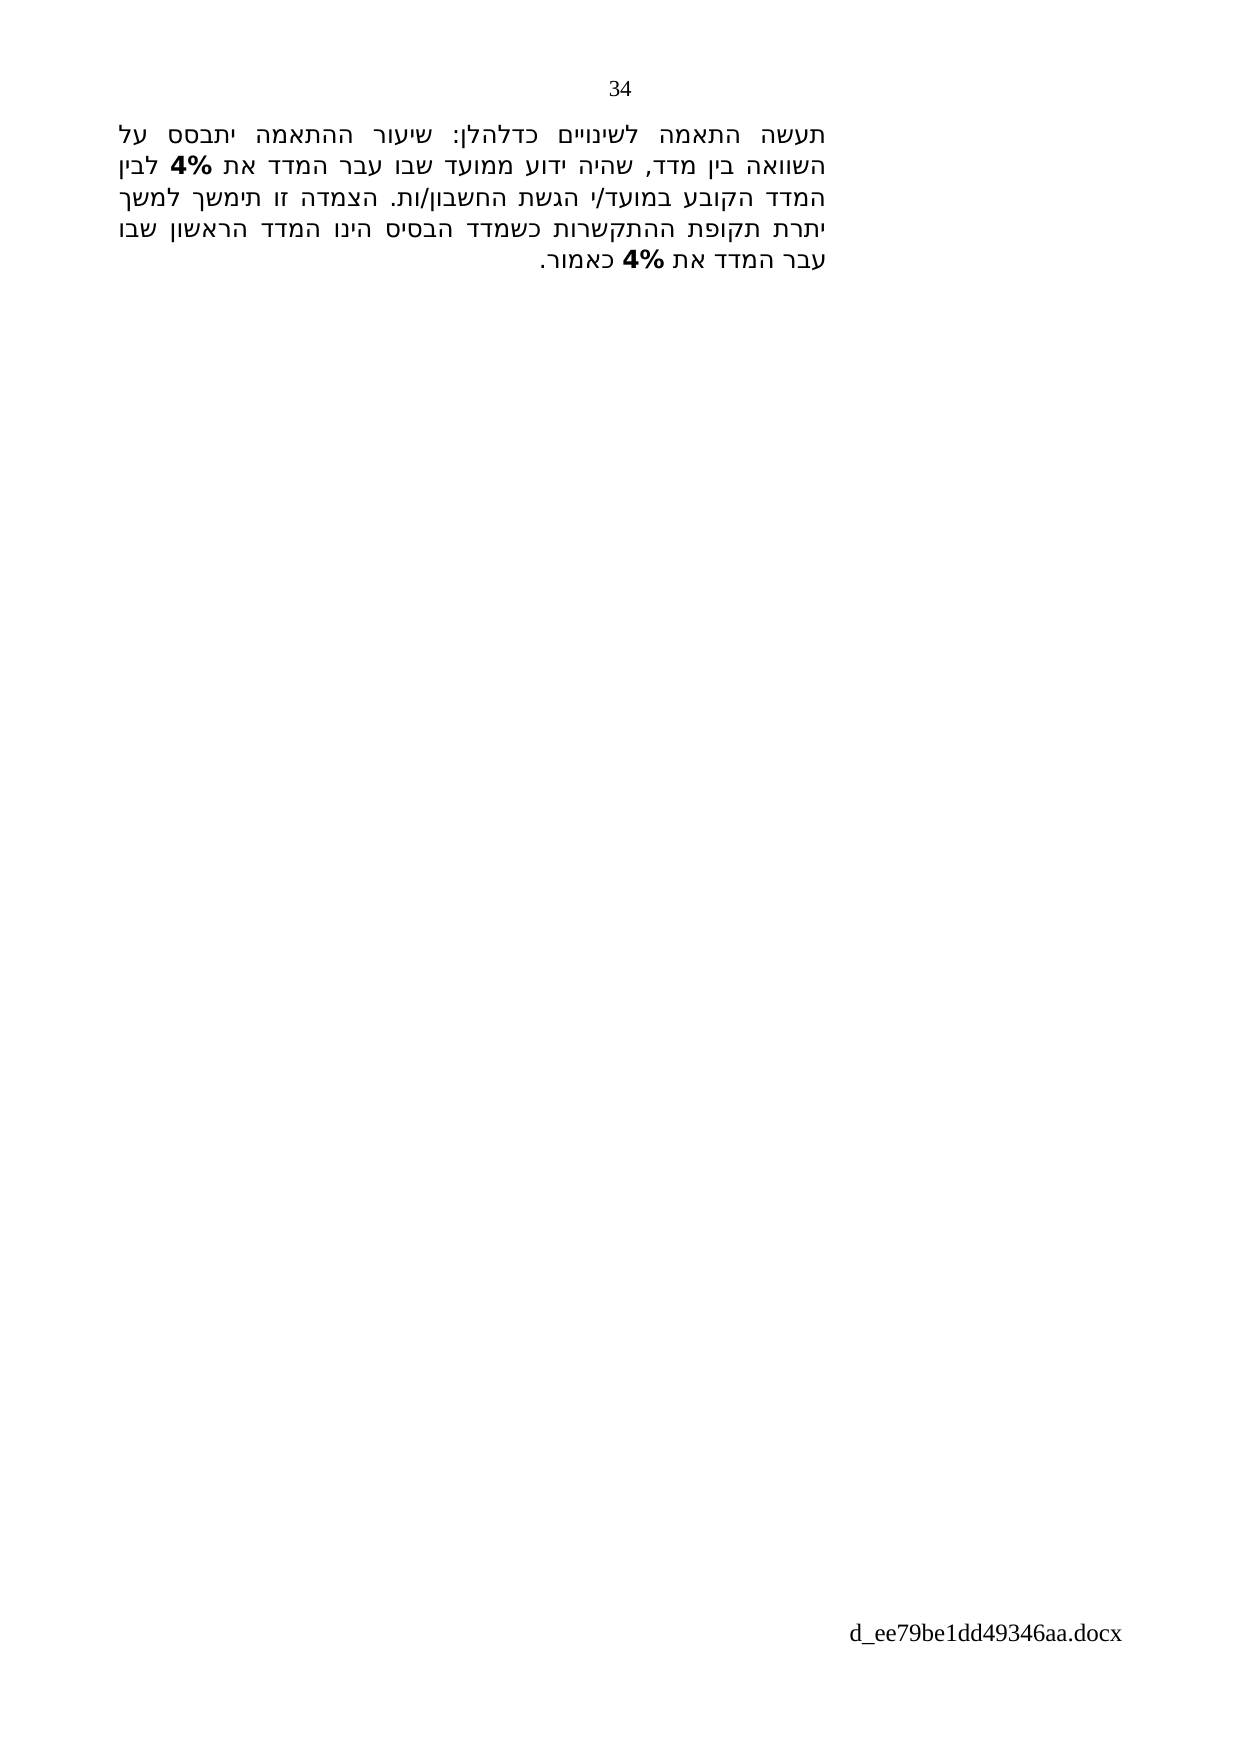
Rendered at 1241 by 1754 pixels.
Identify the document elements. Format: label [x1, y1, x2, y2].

list [118, 118, 886, 274]
